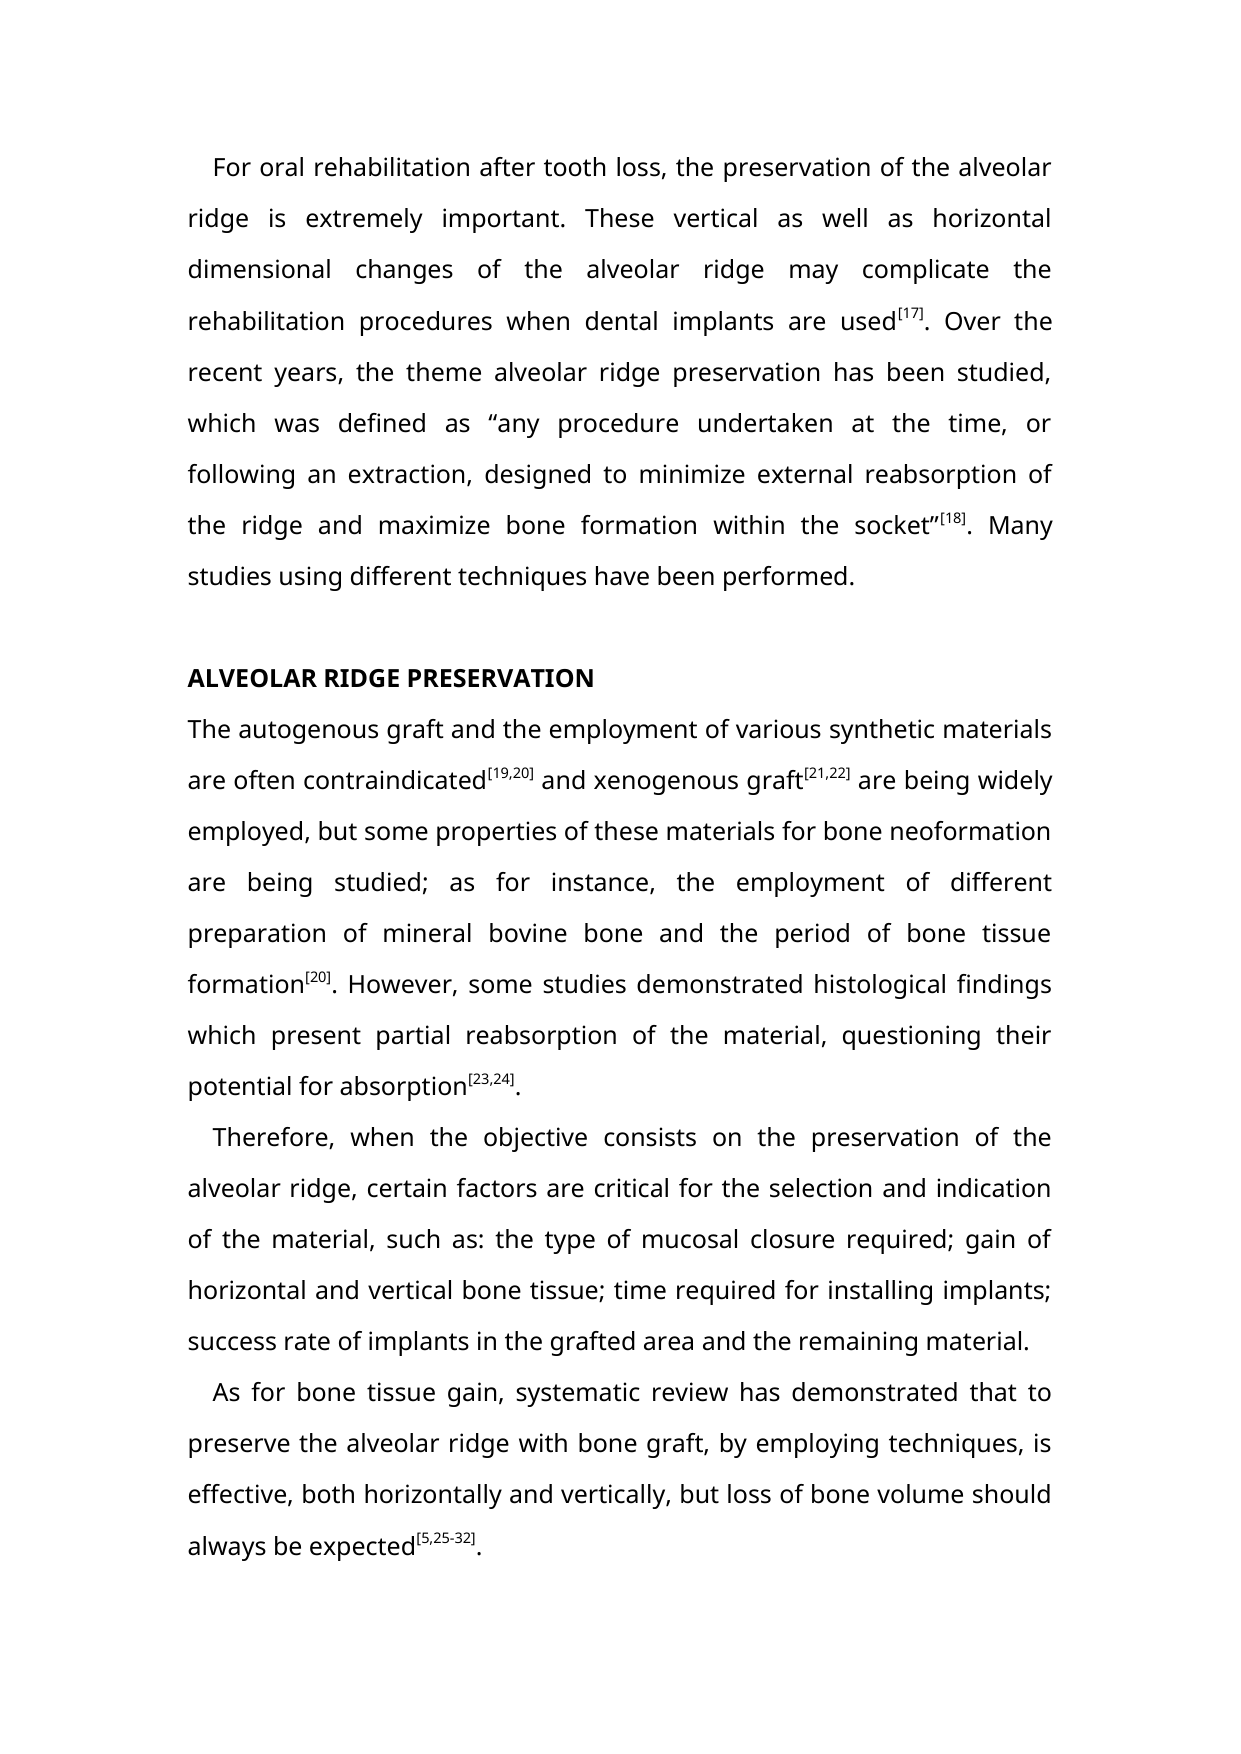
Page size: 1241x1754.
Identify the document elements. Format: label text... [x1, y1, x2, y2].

text As for bone tissue gain, systematic review has demonstrated that to preserve the alveolar ridge with bone graft, by employing techniques, is effective, both horizontally and vertically, but loss of bone volume should always be expected[5,25-32]. [187, 1375, 1053, 1562]
text ALVEOLAR RIDGE PRESERVATION [187, 660, 1053, 694]
text For oral rehabilitation after tooth loss, the preservation of the alveolar ridge is extremely important. These vertical as well as horizontal dimensional changes of the alveolar ridge may complicate the rehabilitation procedures when dental implants are used[17]. Over the recent years, the theme alveolar ridge preservation has been studied, which was defined as “any procedure undertaken at the time, or following an extraction, designed to minimize external reabsorption of the ridge and maximize bone formation within the socket”[18]. Many studies using different techniques have been performed. [187, 150, 1053, 592]
text The autogenous graft and the employment of various synthetic materials are often contraindicated[19,20] and xenogenous graft[21,22] are being widely employed, but some properties of these materials for bone neoformation are being studied; as for instance, the employment of different preparation of mineral bovine bone and the period of bone tissue formation[20]. However, some studies demonstrated histological findings which present partial reabsorption of the material, questioning their potential for absorption[23,24]. [187, 711, 1053, 1103]
text Therefore, when the objective consists on the preservation of the alveolar ridge, certain factors are critical for the selection and indication of the material, such as: the type of mucosal closure required; gain of horizontal and vertical bone tissue; time required for installing implants; success rate of implants in the grafted area and the remaining material. [187, 1120, 1053, 1358]
